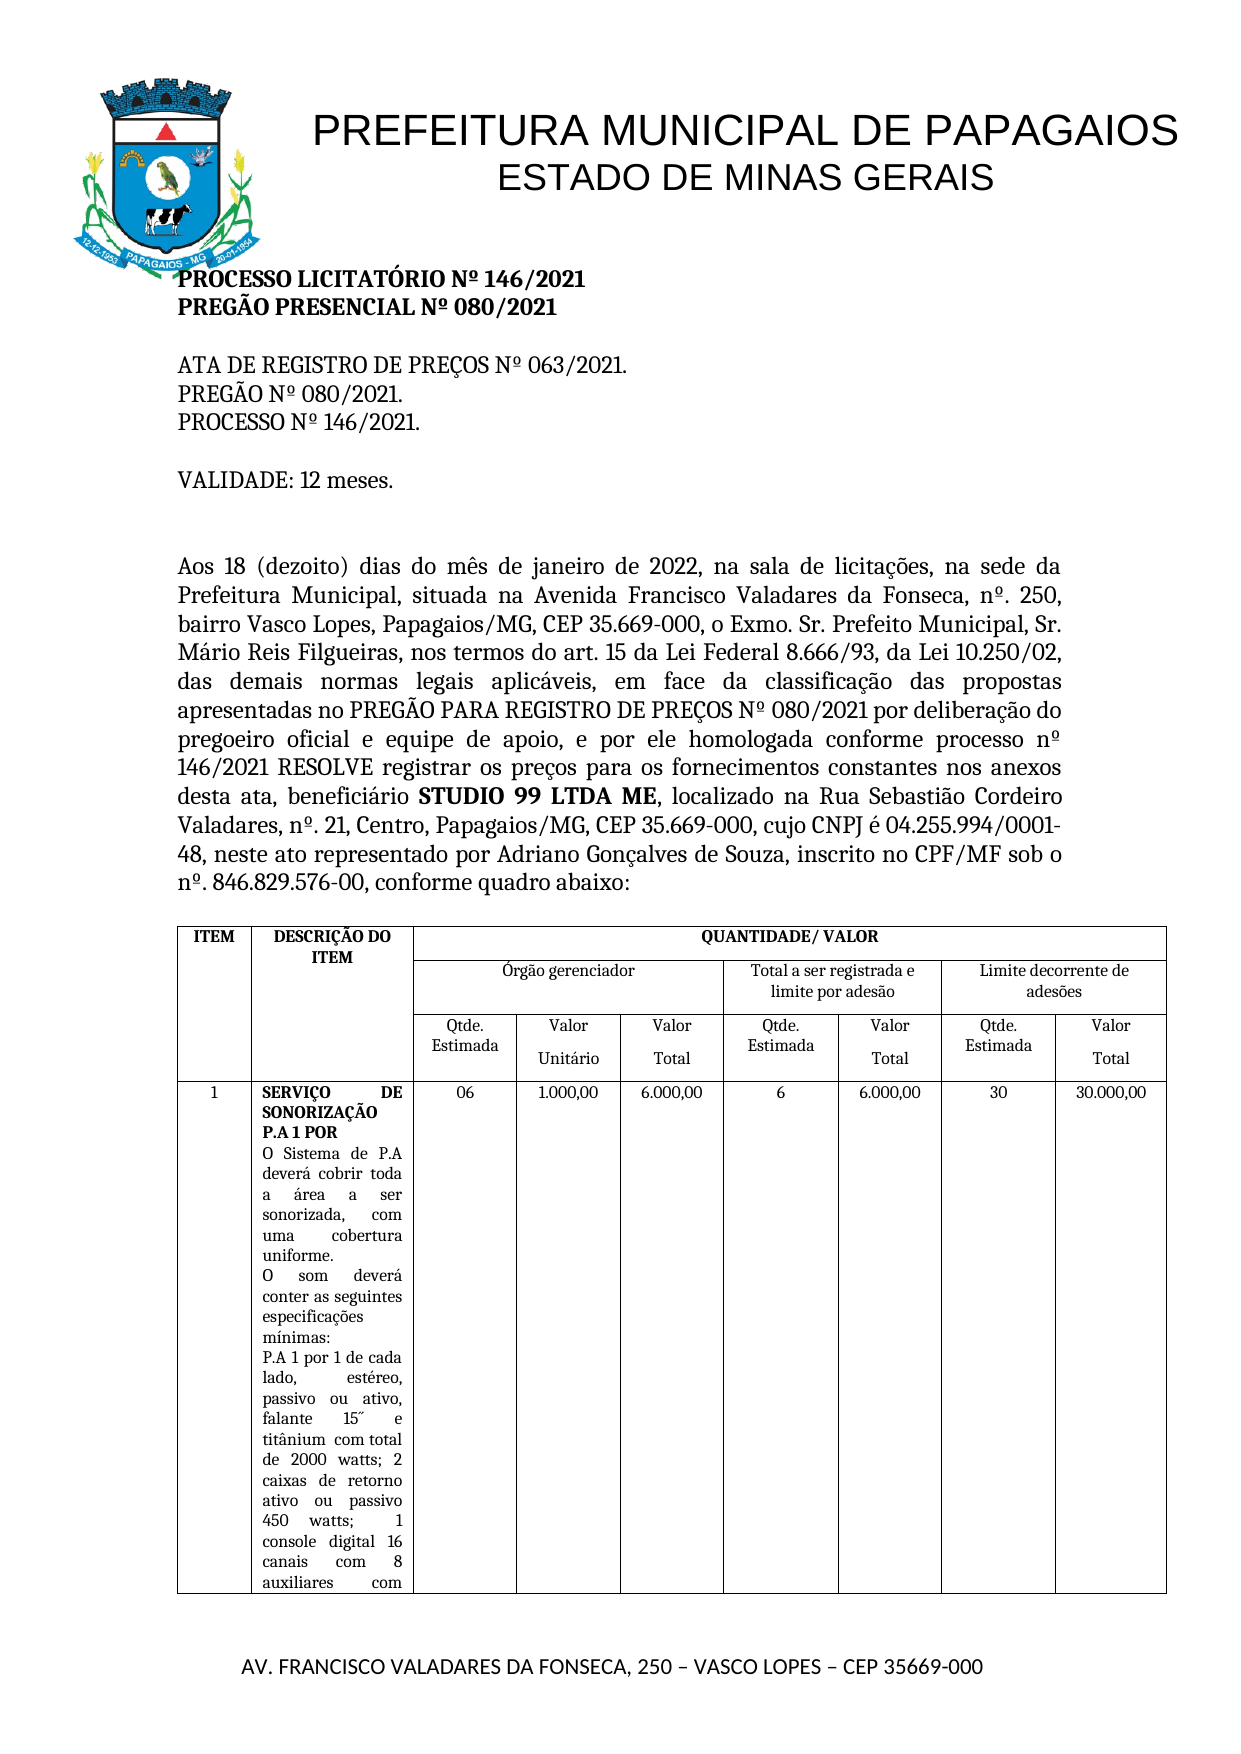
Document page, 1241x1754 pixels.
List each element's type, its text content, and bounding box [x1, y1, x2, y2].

text Aos 18 (dezoito) dias do mês de janeiro de 2022, na sala de licitações, na sede da Prefeitura Municipal, situada na Avenida Francisco Valadares da Fonseca, nº. 250, bairro Vasco Lopes, Papagaios/MG, CEP 35.669-000, o Exmo. Sr. Prefeito Municipal, Sr. Mário Reis Filgueiras, nos termos do art. 15 da Lei Federal 8.666/93, da Lei 10.250/02, das demais normas legais aplicáveis, em face da classificação das propostas apresentadas no PREGÃO PARA REGISTRO DE PREÇOS Nº 080/2021 por deliberação do pregoeiro oficial e equipe de apoio, e por ele homologada conforme processo nº 146/2021 RESOLVE registrar os preços para os fornecimentos constantes nos anexos desta ata, beneficiário STUDIO 99 LTDA ME, localizado na Rua Sebastião Cordeiro Valadares, nº. 21, Centro, Papagaios/MG, CEP 35.669-000, cujo CNPJ é 04.255.994/0001-48, neste ato representado por Adriano Gonçalves de Souza, inscrito no CPF/MF sob o nº. 846.829.576-00, conforme quadro abaixo: [177, 552, 1063, 897]
text PREGÃO PRESENCIAL Nº 080/2021 [177, 293, 1063, 322]
table_cell 06 [414, 1082, 516, 1592]
text VALIDADE: 12 meses. [177, 466, 1063, 494]
table_cell Total a ser registrada e limite por adesão [724, 961, 941, 1014]
table_cell Qtde. Estimada [942, 1015, 1055, 1081]
text PROCESSO LICITATÓRIO Nº 146/2021 [177, 264, 1063, 293]
table_cell Valor Unitário [517, 1015, 620, 1081]
table_cell Órgão gerenciador [414, 961, 723, 1014]
table_cell Valor Total [621, 1015, 723, 1081]
text PREGÃO Nº 080/2021. [177, 379, 1063, 408]
picture [237, 240, 252, 250]
table_cell Qtde. Estimada [724, 1015, 838, 1081]
table_cell Valor Total [1056, 1015, 1166, 1081]
table_cell 6 [724, 1082, 838, 1592]
table_header ITEM [178, 927, 251, 1081]
table_cell 1.000,00 [517, 1082, 620, 1592]
table_cell Limite decorrente de adesões [942, 961, 1166, 1014]
table_cell 6.000,00 [621, 1082, 723, 1592]
table_cell Valor Total [839, 1015, 941, 1081]
table_cell 30 [942, 1082, 1055, 1592]
picture [72, 73, 262, 281]
table_cell 1 [178, 1082, 251, 1592]
picture [191, 255, 205, 263]
text ATA DE REGISTRO DE PREÇOS Nº 063/2021. [177, 351, 1063, 379]
picture [217, 256, 225, 262]
table_cell 30.000,00 [1056, 1082, 1166, 1592]
table_header DESCRIÇÃO DO ITEM [252, 927, 413, 1081]
table_header QUANTIDADE/ VALOR [414, 927, 1166, 960]
text PROCESSO Nº 146/2021. [177, 408, 1063, 437]
table_cell 6.000,00 [839, 1082, 941, 1592]
table_cell Qtde. Estimada [414, 1015, 516, 1081]
